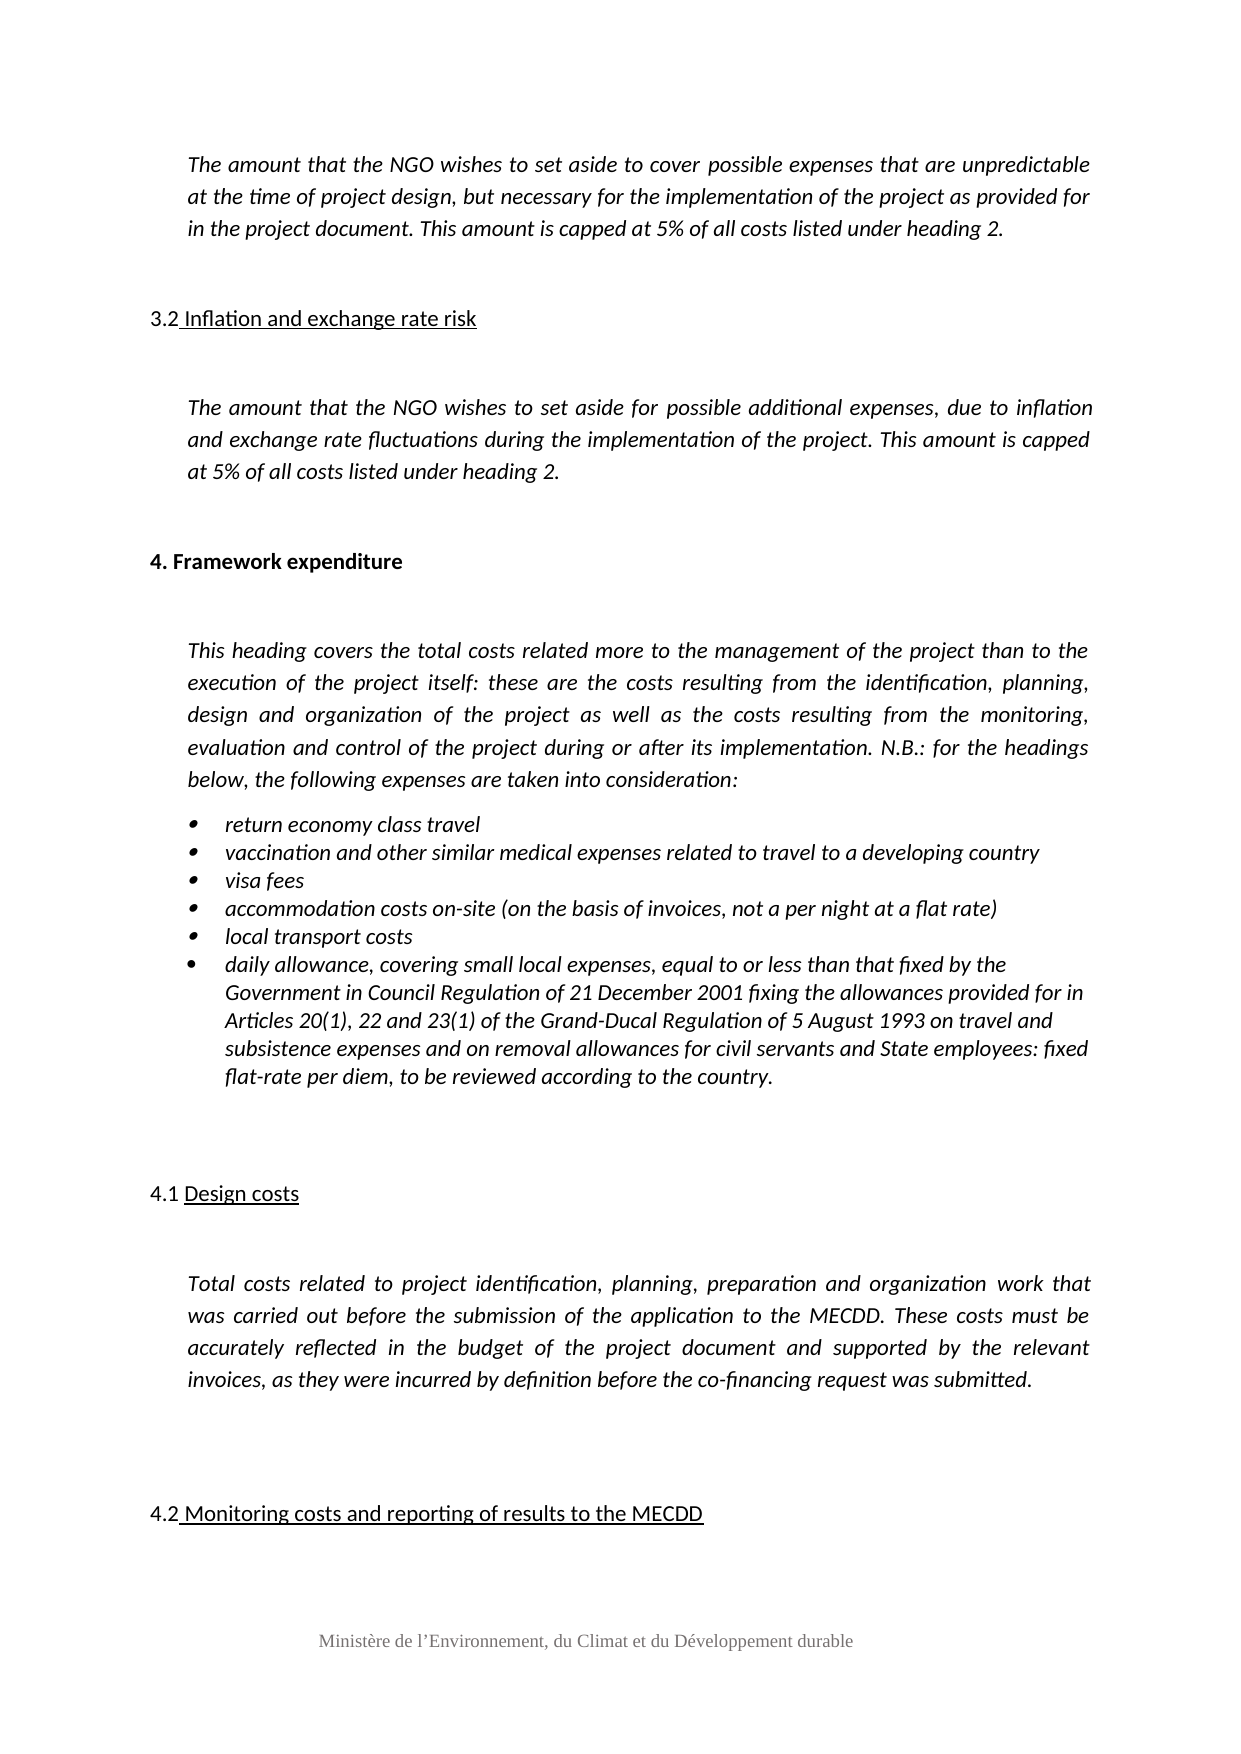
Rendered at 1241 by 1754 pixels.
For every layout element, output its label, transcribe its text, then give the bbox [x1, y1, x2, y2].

list local transport costs [187, 922, 1093, 950]
list vaccination and other similar medical expenses related to travel to a developing country [187, 838, 1093, 866]
text The amount that the NGO wishes to set aside to cover possible expenses that are unpredictable at the time of project design, but necessary for the implementation of the project as provided for in the project document. This amount is capped at 5% of all costs listed under heading 2. [187, 150, 1093, 242]
text 3.2 Inflation and exchange rate risk [150, 304, 1093, 332]
text 4.2 Monitoring costs and reporting of results to the MECDD [150, 1499, 1093, 1527]
list accommodation costs on-site (on the basis of invoices, not a per night at a flat rate) [187, 894, 1093, 922]
text The amount that the NGO wishes to set aside for possible additional expenses, due to inflation and exchange rate fluctuations during the implementation of the project. This amount is capped at 5% of all costs listed under heading 2. [187, 393, 1093, 486]
text 4.1 Design costs [150, 1179, 1093, 1207]
list visa fees [187, 866, 1093, 894]
text 4. Framework expenditure [150, 547, 1093, 575]
text Total costs related to project identification, planning, preparation and organization work that was carried out before the submission of the application to the MECDD. These costs must be accurately reflected in the budget of the project document and supported by the relevant invoices, as they were incurred by definition before the co-financing request was submitted. [187, 1269, 1093, 1393]
text This heading covers the total costs related more to the management of the project than to the execution of the project itself: these are the costs resulting from the identification, planning, design and organization of the project as well as the costs resulting from the monitoring, evaluation and control of the project during or after its implementation. N.B.: for the headings below, the following expenses are taken into consideration: [187, 636, 1093, 793]
list return economy class travel [187, 810, 1093, 838]
list daily allowance, covering small local expenses, equal to or less than that fixed by the Government in Council Regulation of 21 December 2001 fixing the allowances provided for in Articles 20(1), 22 and 23(1) of the Grand-Ducal Regulation of 5 August 1993 on travel and subsistence expenses and on removal allowances for civil servants and State employees: fixed flat-rate per diem, to be reviewed according to the country. [187, 950, 1093, 1090]
